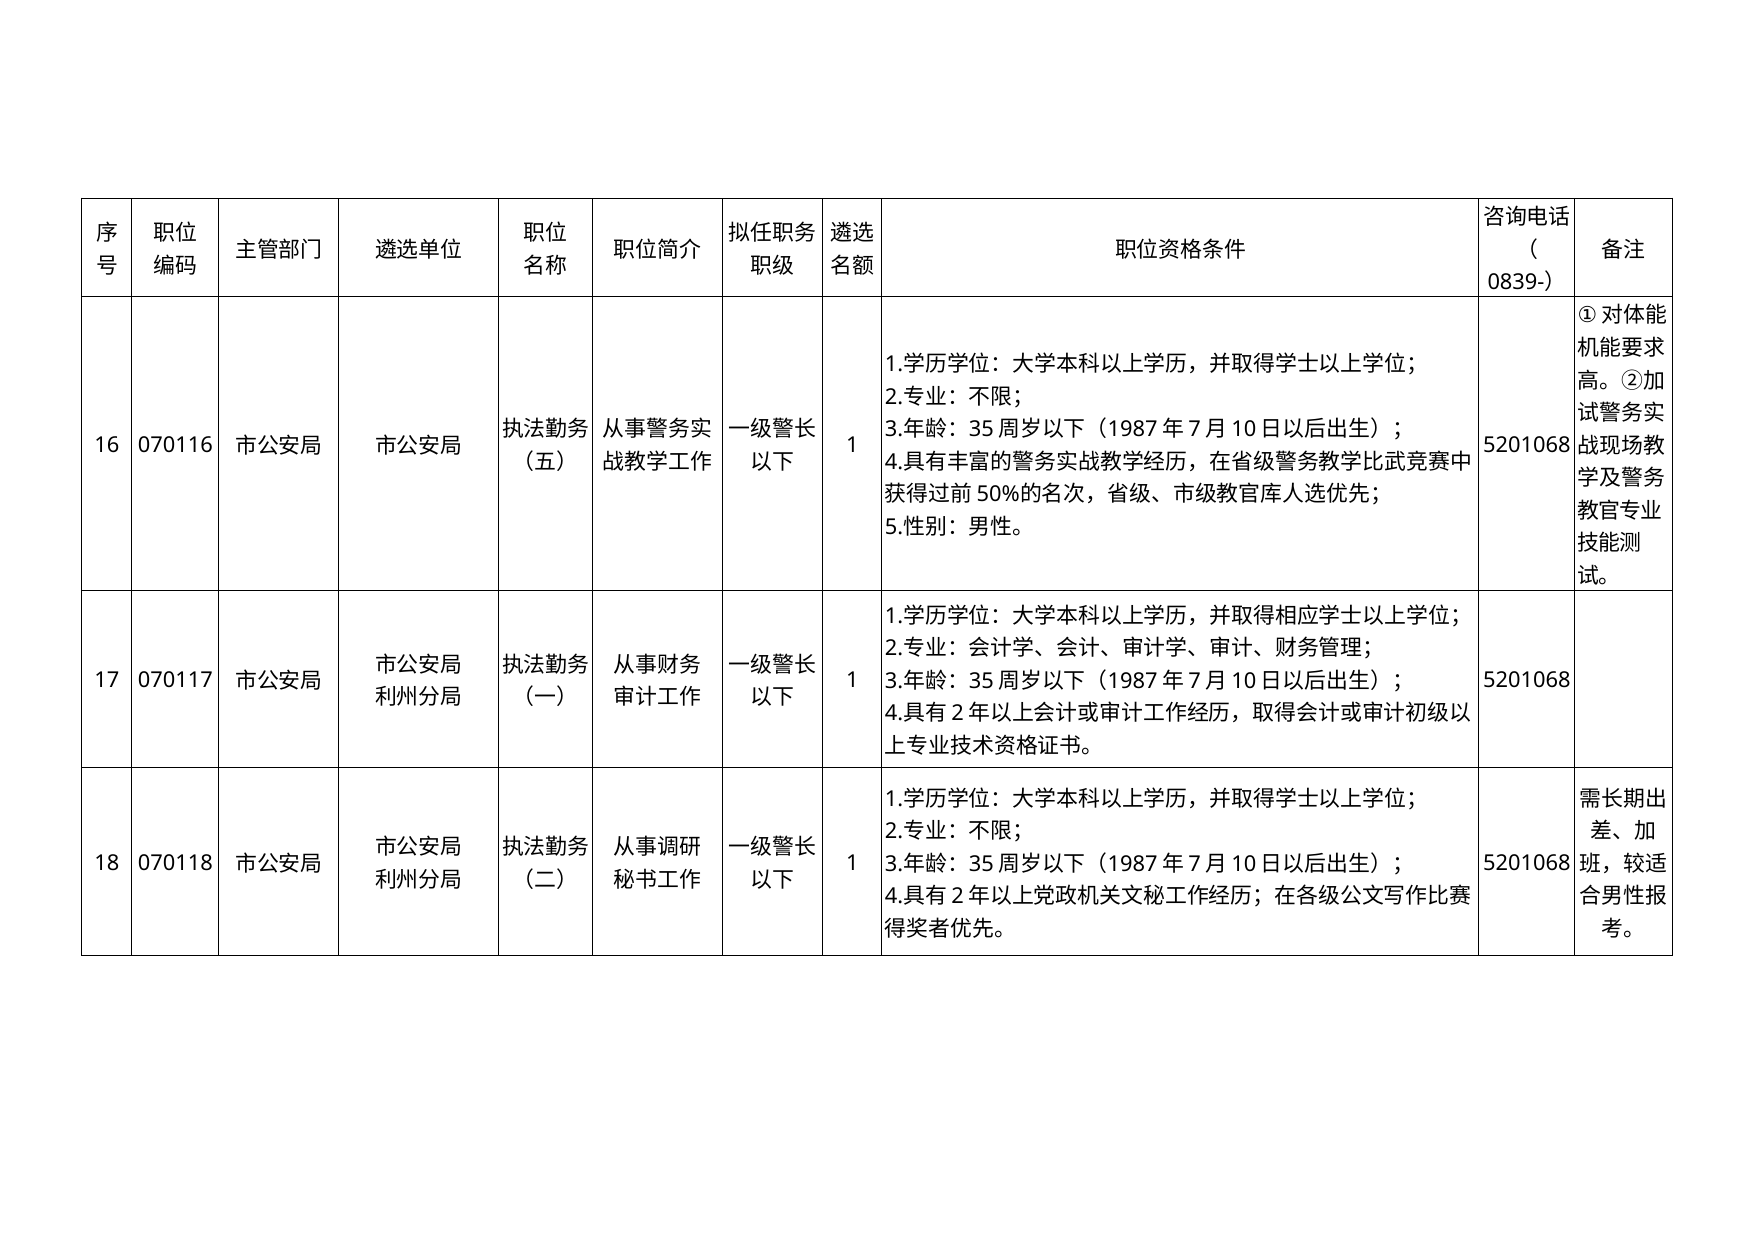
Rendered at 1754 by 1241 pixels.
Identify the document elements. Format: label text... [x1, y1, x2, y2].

table_cell 16 [82, 297, 131, 590]
table_header 遴选单位 [339, 199, 498, 296]
table_cell 070117 [132, 591, 218, 767]
table_cell 从事警务实战教学工作 [593, 297, 722, 590]
table_cell 一级警长以下 [723, 591, 822, 767]
table_cell 1 [823, 297, 881, 590]
table_cell 市公安局 利州分局 [339, 768, 498, 955]
table_cell 执法勤务（一） [499, 591, 592, 767]
table_header 序 号 [82, 199, 131, 296]
table_cell 1.学历学位：大学本科以上学历，并取得相应学士以上学位； 2.专业：会计学、会计、审计学、审计、财务管理； 3.年龄：35周岁以下（1987年7月10日以后出生）； 4.具有2年以上会计或审计工作经历，取得会计或审计初级以上专业技术资格证书。 [882, 591, 1478, 767]
table_cell 从事调研 秘书工作 [593, 768, 722, 955]
table_cell 1.学历学位：大学本科以上学历，并取得学士以上学位； 2.专业：不限； 3.年龄：35周岁以下（1987年7月10日以后出生）； 4.具有丰富的警务实战教学经历，在省级警务教学比武竞赛中获得过前50%的名次，省级、市级教官库人选优先； 5.性别：男性。 [882, 297, 1478, 590]
table_cell [1575, 591, 1672, 767]
table_cell 070116 [132, 297, 218, 590]
table_cell 17 [82, 591, 131, 767]
table_cell 市公安局 [219, 297, 338, 590]
table_cell 从事财务 审计工作 [593, 591, 722, 767]
table_cell 18 [82, 768, 131, 955]
table_cell 市公安局 [219, 591, 338, 767]
table_cell 5201068 [1479, 768, 1574, 955]
table_cell 一级警长以下 [723, 297, 822, 590]
table_cell 市公安局 [219, 768, 338, 955]
table_header 职位 名称 [499, 199, 592, 296]
table_cell 1 [823, 768, 881, 955]
table_header 职位简介 [593, 199, 722, 296]
table_cell 市公安局 [339, 297, 498, 590]
table_cell 一级警长以下 [723, 768, 822, 955]
table_header 备注 [1575, 199, 1672, 296]
table_cell 市公安局 利州分局 [339, 591, 498, 767]
table_cell 执法勤务（五） [499, 297, 592, 590]
table_cell 执法勤务（二） [499, 768, 592, 955]
table_header 遴选名额 [823, 199, 881, 296]
table_cell 1 [823, 591, 881, 767]
table_header 职位 编码 [132, 199, 218, 296]
table_header 拟任职务 职级 [723, 199, 822, 296]
table_cell 5201068 [1479, 591, 1574, 767]
table_header 职位资格条件 [882, 199, 1478, 296]
table_cell ①对体能机能要求高。②加试警务实战现场教学及警务教官专业技能测试。 [1575, 297, 1672, 590]
table_header 主管部门 [219, 199, 338, 296]
table_cell 1.学历学位：大学本科以上学历，并取得学士以上学位； 2.专业：不限； 3.年龄：35周岁以下（1987年7月10日以后出生）； 4.具有2年以上党政机关文秘工作经历；在各级公文写作比赛得奖者优先。 [882, 768, 1478, 955]
table_header 咨询电话（0839-） [1479, 199, 1574, 296]
table_cell 5201068 [1479, 297, 1574, 590]
table_cell 070118 [132, 768, 218, 955]
table_cell 需长期出差、加班，较适合男性报考。 [1575, 768, 1672, 955]
